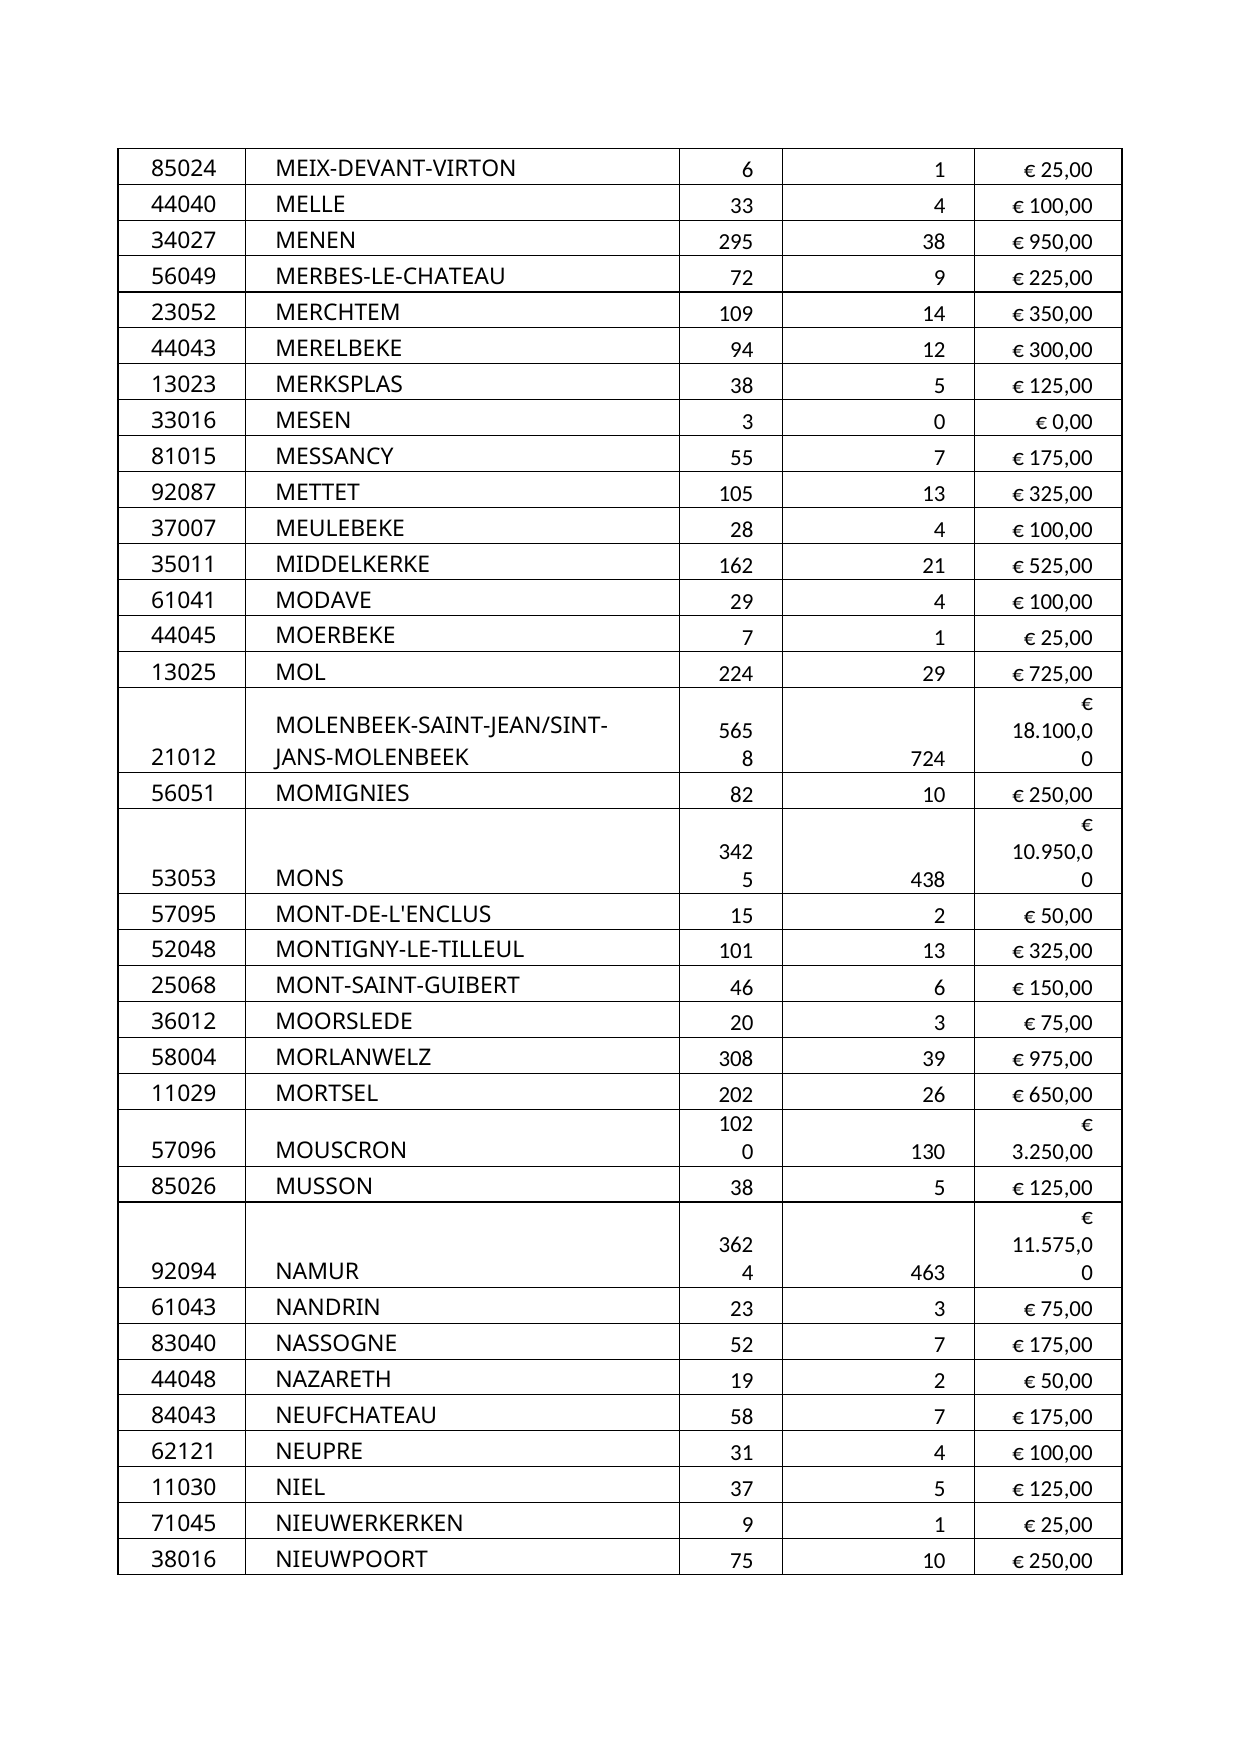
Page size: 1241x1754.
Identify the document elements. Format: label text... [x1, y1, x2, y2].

table_cell € 100,00 [975, 1431, 1121, 1466]
table_cell 130 [783, 1110, 974, 1166]
table_cell 4 [783, 1431, 974, 1466]
table_cell 23052 [119, 293, 245, 327]
table_cell 44048 [119, 1360, 245, 1394]
table_cell € 18.100,00 [975, 688, 1121, 772]
table_cell NIEUWERKERKEN [246, 1503, 679, 1538]
table_cell 35011 [119, 544, 245, 579]
table_cell 4 [783, 580, 974, 615]
table_cell 438 [783, 809, 974, 893]
table_cell 58004 [119, 1038, 245, 1072]
table_cell 29 [680, 580, 782, 615]
table_cell NAZARETH [246, 1360, 679, 1394]
table_cell 0 [783, 400, 974, 435]
table_cell 101 [680, 930, 782, 965]
table_cell NEUFCHATEAU [246, 1395, 679, 1430]
table_cell MERCHTEM [246, 293, 679, 327]
table_cell 13025 [119, 652, 245, 687]
table_cell NAMUR [246, 1203, 679, 1287]
table_cell € 75,00 [975, 1002, 1121, 1037]
table_cell MONTIGNY-LE-TILLEUL [246, 930, 679, 965]
table_cell NEUPRE [246, 1431, 679, 1466]
table_cell 162 [680, 544, 782, 579]
table_cell 1020 [680, 1110, 782, 1166]
table_cell € 0,00 [975, 400, 1121, 435]
table_cell MELLE [246, 185, 679, 219]
table_cell 38 [680, 364, 782, 399]
table_cell 105 [680, 472, 782, 507]
table_cell € 350,00 [975, 293, 1121, 327]
table_cell € 25,00 [975, 149, 1121, 183]
table_cell 92094 [119, 1203, 245, 1287]
table_cell 23 [680, 1288, 782, 1322]
table_cell MONS [246, 809, 679, 893]
table_cell 7 [783, 436, 974, 471]
table_cell € 100,00 [975, 580, 1121, 615]
table_cell 94 [680, 328, 782, 363]
table_cell 2 [783, 1360, 974, 1394]
table_cell NIEUWPOORT [246, 1539, 679, 1574]
table_cell 1 [783, 149, 974, 183]
table_cell MODAVE [246, 580, 679, 615]
table_cell 92087 [119, 472, 245, 507]
table_cell 3 [783, 1288, 974, 1322]
table_cell 6 [680, 149, 782, 183]
table_cell 71045 [119, 1503, 245, 1538]
table_cell MEIX-DEVANT-VIRTON [246, 149, 679, 183]
table_cell 5 [783, 1467, 974, 1502]
table_cell 3425 [680, 809, 782, 893]
table_cell MORTSEL [246, 1074, 679, 1108]
table_cell 20 [680, 1002, 782, 1037]
table_cell € 25,00 [975, 1503, 1121, 1538]
table_cell € 650,00 [975, 1074, 1121, 1108]
table_cell MOORSLEDE [246, 1002, 679, 1037]
table_cell 38016 [119, 1539, 245, 1574]
table_cell 57095 [119, 894, 245, 929]
table_cell 39 [783, 1038, 974, 1072]
table_cell 5658 [680, 688, 782, 772]
table_cell 13023 [119, 364, 245, 399]
table_cell 82 [680, 773, 782, 808]
table_cell 83040 [119, 1324, 245, 1358]
table_cell 57096 [119, 1110, 245, 1166]
table_cell € 125,00 [975, 1167, 1121, 1201]
table_cell € 725,00 [975, 652, 1121, 687]
table_cell € 25,00 [975, 616, 1121, 651]
table_cell 33016 [119, 400, 245, 435]
table_cell € 525,00 [975, 544, 1121, 579]
table_cell € 175,00 [975, 1324, 1121, 1358]
table_cell 3624 [680, 1203, 782, 1287]
table_cell 37007 [119, 508, 245, 543]
table_cell 224 [680, 652, 782, 687]
table_cell € 175,00 [975, 1395, 1121, 1430]
table_cell MERELBEKE [246, 328, 679, 363]
table_cell 7 [783, 1324, 974, 1358]
table_cell 29 [783, 652, 974, 687]
table_cell 62121 [119, 1431, 245, 1466]
table_cell 6 [783, 966, 974, 1001]
table_cell MOERBEKE [246, 616, 679, 651]
table_cell 44043 [119, 328, 245, 363]
table_cell 56051 [119, 773, 245, 808]
table_cell 10 [783, 1539, 974, 1574]
table_cell MOL [246, 652, 679, 687]
table_cell 85026 [119, 1167, 245, 1201]
table_cell 44045 [119, 616, 245, 651]
table_cell 10 [783, 773, 974, 808]
table_cell 75 [680, 1539, 782, 1574]
table_cell € 950,00 [975, 221, 1121, 255]
table_cell 31 [680, 1431, 782, 1466]
table_cell € 250,00 [975, 773, 1121, 808]
table_cell 19 [680, 1360, 782, 1394]
table_cell € 125,00 [975, 364, 1121, 399]
table_cell 295 [680, 221, 782, 255]
table_cell 37 [680, 1467, 782, 1502]
table_cell 12 [783, 328, 974, 363]
table_cell MORLANWELZ [246, 1038, 679, 1072]
table_cell 1 [783, 1503, 974, 1538]
table_cell MEULEBEKE [246, 508, 679, 543]
table_cell € 11.575,00 [975, 1203, 1121, 1287]
table_cell 38 [783, 221, 974, 255]
table_cell 5 [783, 364, 974, 399]
table_cell 4 [783, 508, 974, 543]
table_cell MOLENBEEK-SAINT-JEAN/SINT-JANS-MOLENBEEK [246, 688, 679, 772]
table_cell 85024 [119, 149, 245, 183]
table_cell 58 [680, 1395, 782, 1430]
table_cell 3 [680, 400, 782, 435]
table_cell MOUSCRON [246, 1110, 679, 1166]
table_cell € 175,00 [975, 436, 1121, 471]
table_cell 44040 [119, 185, 245, 219]
table_cell METTET [246, 472, 679, 507]
table_cell 38 [680, 1167, 782, 1201]
table_cell MENEN [246, 221, 679, 255]
table_cell MONT-DE-L'ENCLUS [246, 894, 679, 929]
table_cell 15 [680, 894, 782, 929]
table_cell 84043 [119, 1395, 245, 1430]
table_cell 61041 [119, 580, 245, 615]
table_cell 2 [783, 894, 974, 929]
table_cell € 3.250,00 [975, 1110, 1121, 1166]
table_cell 34027 [119, 221, 245, 255]
table_cell € 75,00 [975, 1288, 1121, 1322]
table_cell € 250,00 [975, 1539, 1121, 1574]
table_cell 55 [680, 436, 782, 471]
table_cell MONT-SAINT-GUIBERT [246, 966, 679, 1001]
table_cell € 100,00 [975, 185, 1121, 219]
table_cell 26 [783, 1074, 974, 1108]
table_cell € 100,00 [975, 508, 1121, 543]
table_cell MESSANCY [246, 436, 679, 471]
table_cell 14 [783, 293, 974, 327]
table_cell 724 [783, 688, 974, 772]
table_cell 202 [680, 1074, 782, 1108]
table_cell 28 [680, 508, 782, 543]
table_cell 81015 [119, 436, 245, 471]
table_cell 3 [783, 1002, 974, 1037]
table_cell 56049 [119, 256, 245, 291]
table_cell 72 [680, 256, 782, 291]
table_cell 25068 [119, 966, 245, 1001]
table_cell 13 [783, 472, 974, 507]
table_cell 7 [783, 1395, 974, 1430]
table_cell 463 [783, 1203, 974, 1287]
table_cell NIEL [246, 1467, 679, 1502]
table_cell € 50,00 [975, 894, 1121, 929]
table_cell 7 [680, 616, 782, 651]
table_cell € 10.950,00 [975, 809, 1121, 893]
table_cell 308 [680, 1038, 782, 1072]
table_cell MUSSON [246, 1167, 679, 1201]
table_cell € 150,00 [975, 966, 1121, 1001]
table_cell MESEN [246, 400, 679, 435]
table_cell 53053 [119, 809, 245, 893]
table_cell MIDDELKERKE [246, 544, 679, 579]
table_cell 33 [680, 185, 782, 219]
table_cell € 125,00 [975, 1467, 1121, 1502]
table_cell € 325,00 [975, 930, 1121, 965]
table_cell NASSOGNE [246, 1324, 679, 1358]
table_cell 36012 [119, 1002, 245, 1037]
table_cell € 975,00 [975, 1038, 1121, 1072]
table_cell 5 [783, 1167, 974, 1201]
table_cell MOMIGNIES [246, 773, 679, 808]
table_cell MERBES-LE-CHATEAU [246, 256, 679, 291]
table_cell 11030 [119, 1467, 245, 1502]
table_cell 11029 [119, 1074, 245, 1108]
table_cell MERKSPLAS [246, 364, 679, 399]
table_cell € 225,00 [975, 256, 1121, 291]
table_cell 1 [783, 616, 974, 651]
table_cell 13 [783, 930, 974, 965]
table_cell 21012 [119, 688, 245, 772]
table_cell € 50,00 [975, 1360, 1121, 1394]
table_cell 9 [680, 1503, 782, 1538]
table_cell 109 [680, 293, 782, 327]
table_cell NANDRIN [246, 1288, 679, 1322]
table_cell 4 [783, 185, 974, 219]
table_cell 52 [680, 1324, 782, 1358]
table_cell 61043 [119, 1288, 245, 1322]
table_cell 46 [680, 966, 782, 1001]
table_cell € 325,00 [975, 472, 1121, 507]
table_cell 52048 [119, 930, 245, 965]
table_cell 9 [783, 256, 974, 291]
table_cell € 300,00 [975, 328, 1121, 363]
table_cell 21 [783, 544, 974, 579]
